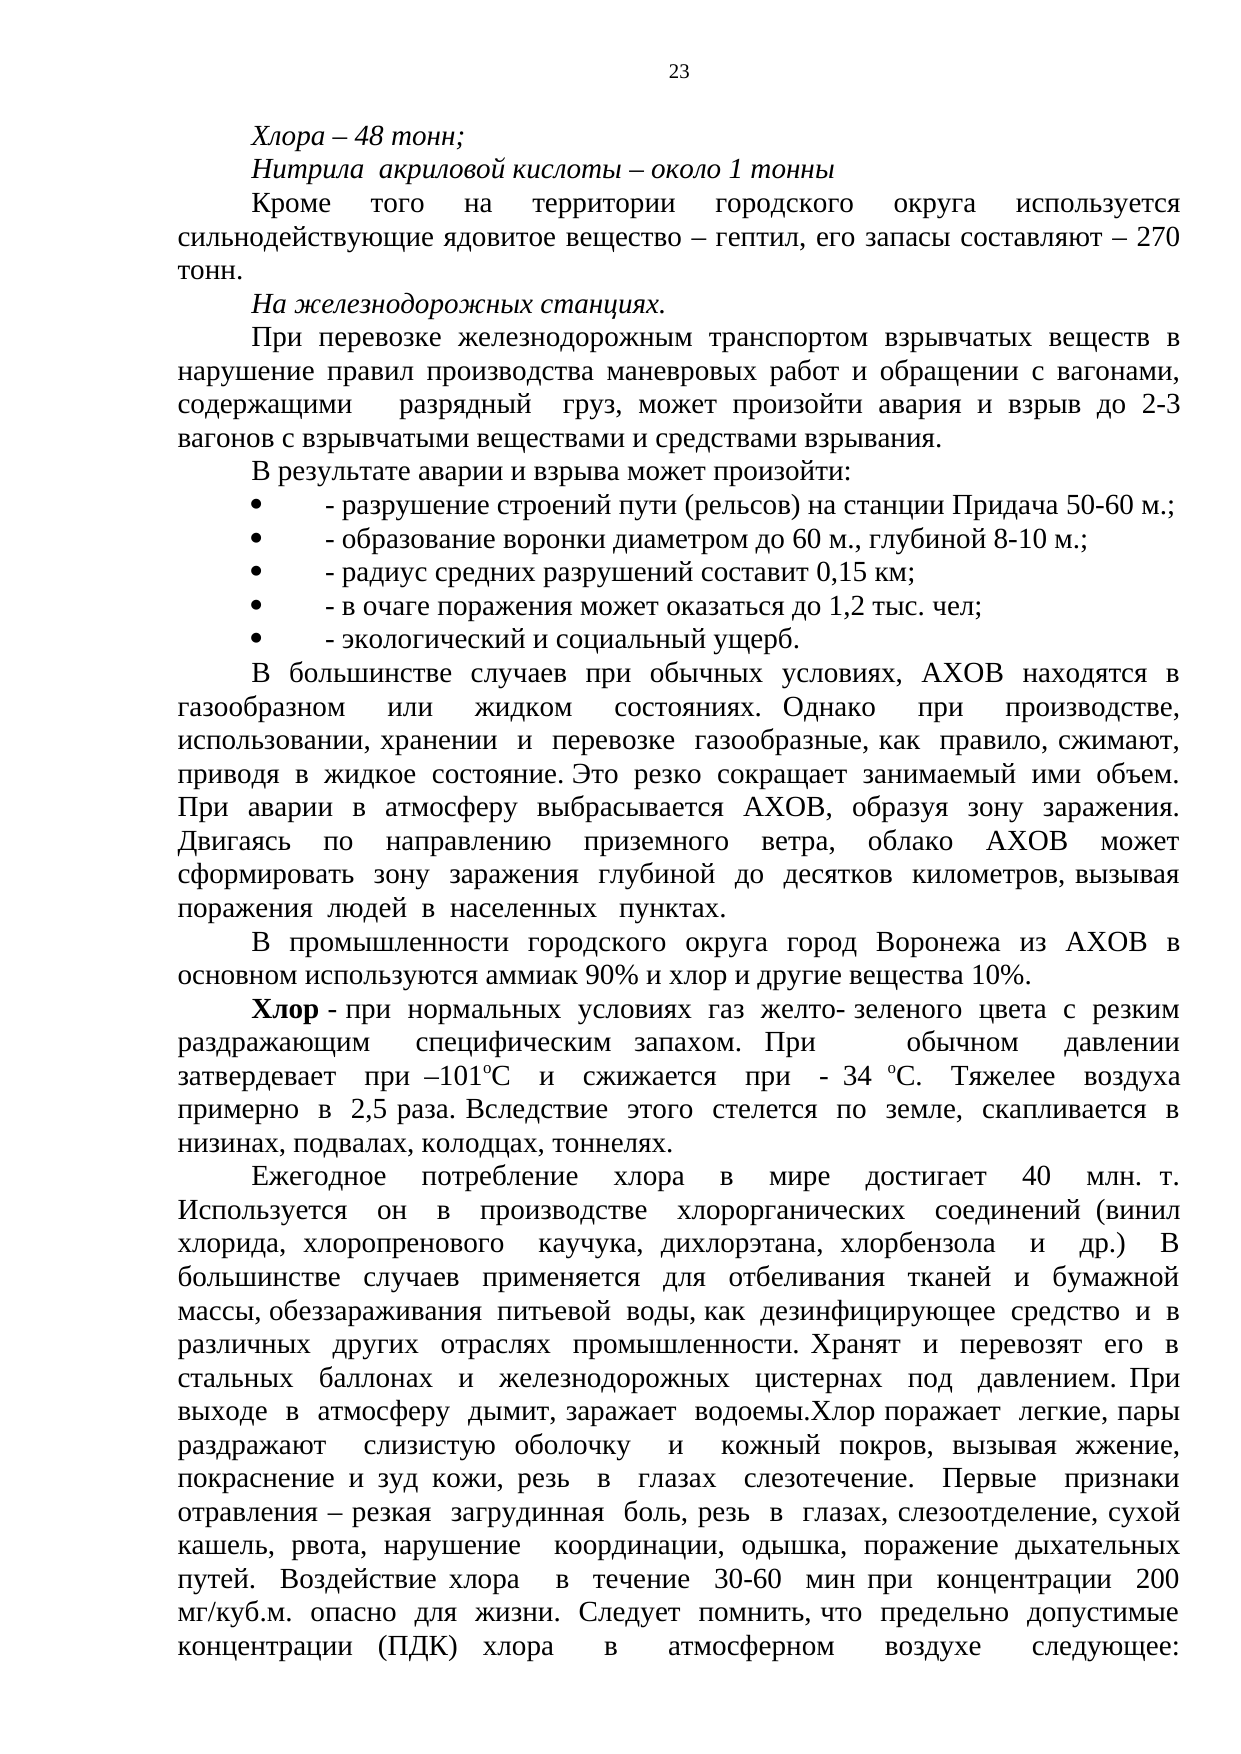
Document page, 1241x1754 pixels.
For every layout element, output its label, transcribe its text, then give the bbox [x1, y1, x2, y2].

list - радиус средних разрушений составит 0,15 км; [177, 554, 1181, 588]
text Хлор - при нормальных условиях газ желто- зеленого цвета с резким раздражающим специфическим запахом. При обычном давлении затвердевает при –101оС и сжижается при - 34 оС. Тяжелее воздуха примерно в 2,5 раза. Вследствие этого стелется по земле, скапливается в низинах, подвалах, колодцах, тоннелях. [177, 991, 1181, 1158]
text На железнодорожных станциях. [177, 286, 1181, 319]
text В промышленности городского округа город Воронежа из АХОВ в основном используются аммиак 90% и хлор и другие вещества 10%. [177, 924, 1181, 991]
list Кроме того на территории городского округа используется сильнодействующие ядовитое вещество – гептил, его запасы составляют – 270 тонн. [177, 185, 1181, 286]
list - разрушение строений пути (рельсов) на станции Придача 50-60 м.; [177, 487, 1181, 521]
list - экологический и социальный ущерб. [177, 622, 1181, 655]
list - в очаге поражения может оказаться до 1,2 тыс. чел; [177, 588, 1181, 622]
text В результате аварии и взрыва может произойти: [177, 453, 1181, 487]
list Хлора – 48 тонн; [177, 118, 1181, 152]
text В большинстве случаев при обычных условиях, АХОВ находятся в газообразном или жидком состояниях. Однако при производстве, использовании, хранении и перевозке газообразные, как правило, сжимают, приводя в жидкое состояние. Это резко сокращает занимаемый ими объем. При аварии в атмосферу выбрасывается АХОВ, образуя зону заражения. Двигаясь по направлению приземного ветра, облако АХОВ может сформировать зону заражения глубиной до десятков километров, вызывая поражения людей в населенных пунктах. [177, 655, 1181, 924]
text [177, 1158, 1181, 1662]
text При перевозке железнодорожным транспортом взрывчатых веществ в нарушение правил производства маневровых работ и обращении с вагонами, содержащими разрядный груз, может произойти авария и взрыв до 2-3 вагонов с взрывчатыми веществами и средствами взрывания. [177, 319, 1181, 453]
list Нитрила акриловой кислоты – около 1 тонны [177, 152, 1181, 185]
list - образование воронки диаметром до 60 м., глубиной 8-10 м.; [177, 521, 1181, 554]
